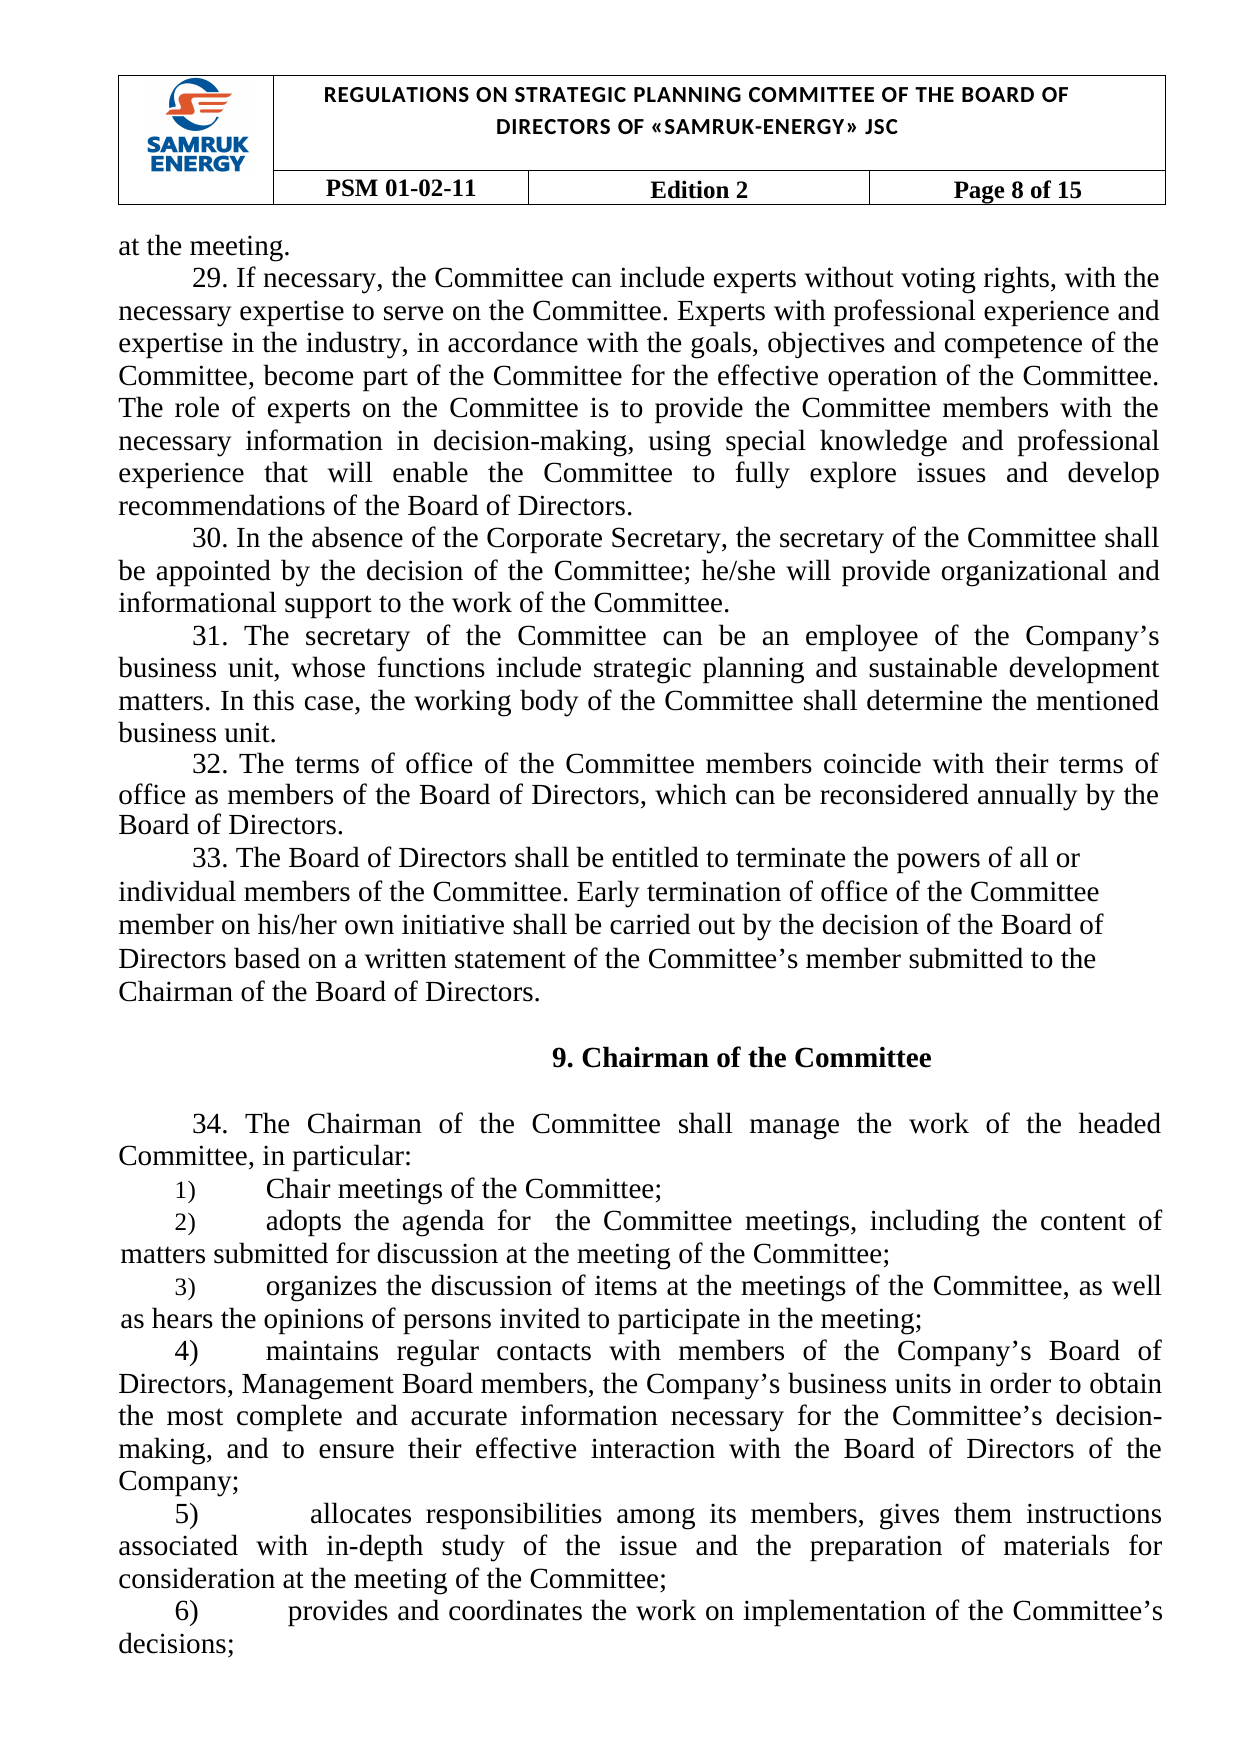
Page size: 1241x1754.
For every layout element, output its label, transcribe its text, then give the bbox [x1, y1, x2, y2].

list 9. Chairman of the Committee [318, 1040, 1165, 1074]
list organizes the discussion of items at the meetings of the Committee, as well as hears the opinions of persons invited to participate in the meeting; [120, 1270, 1163, 1335]
text 32. The terms of office of the Committee members coincide with their terms of office as members of the Board of Directors, which can be reconsidered annually by the Board of Directors. [118, 749, 1161, 841]
list Chair meetings of the Committee; [120, 1172, 1165, 1205]
text 34. The Chairman of the Committee shall manage the work of the headed Committee, in particular: [118, 1107, 1163, 1172]
text 5) allocates responsibilities among its members, gives them instructions associated with in-depth study of the issue and the preparation of materials for consideration at the meeting of the Committee; [118, 1497, 1163, 1595]
text 31. The secretary of the Committee can be an employee of the Company’s business unit, whose functions include strategic planning and sustainable development matters. In this case, the working body of the Committee shall determine the mentioned business unit. [118, 619, 1161, 749]
text 30. In the absence of the Corporate Secretary, the secretary of the Committee shall be appointed by the decision of the Committee; he/she will provide organizational and informational support to the work of the Committee. [118, 522, 1161, 619]
list adopts the agenda for the Committee meetings, including the content of matters submitted for discussion at the meeting of the Committee; [120, 1205, 1163, 1270]
text 4) maintains regular contacts with members of the Company’s Board of Directors, Management Board members, the Company’s business units in order to obtain the most complete and accurate information necessary for the Committee’s decision-making, and to ensure their effective interaction with the Board of Directors of the Company; [118, 1335, 1163, 1497]
text 6) provides and coordinates the work on implementation of the Committee’s decisions; [118, 1595, 1165, 1660]
picture [144, 76, 252, 175]
text 33. The Board of Directors shall be entitled to terminate the powers of all or individual members of the Committee. Early termination of office of the Committee member on his/her own initiative shall be carried out by the decision of the Board of Directors based on a written statement of the Committee’s member submitted to the Chairman of the Board of Directors. [118, 841, 1165, 1008]
text 29. If necessary, the Committee can include experts without voting rights, with the necessary expertise to serve on the Committee. Experts with professional experience and expertise in the industry, in accordance with the goals, objectives and competence of the Committee, become part of the Committee for the effective operation of the Committee. The role of experts on the Committee is to provide the Committee members with the necessary information in decision-making, using special knowledge and professional experience that will enable the Committee to fully explore issues and develop recommendations of the Board of Directors. [118, 262, 1161, 522]
